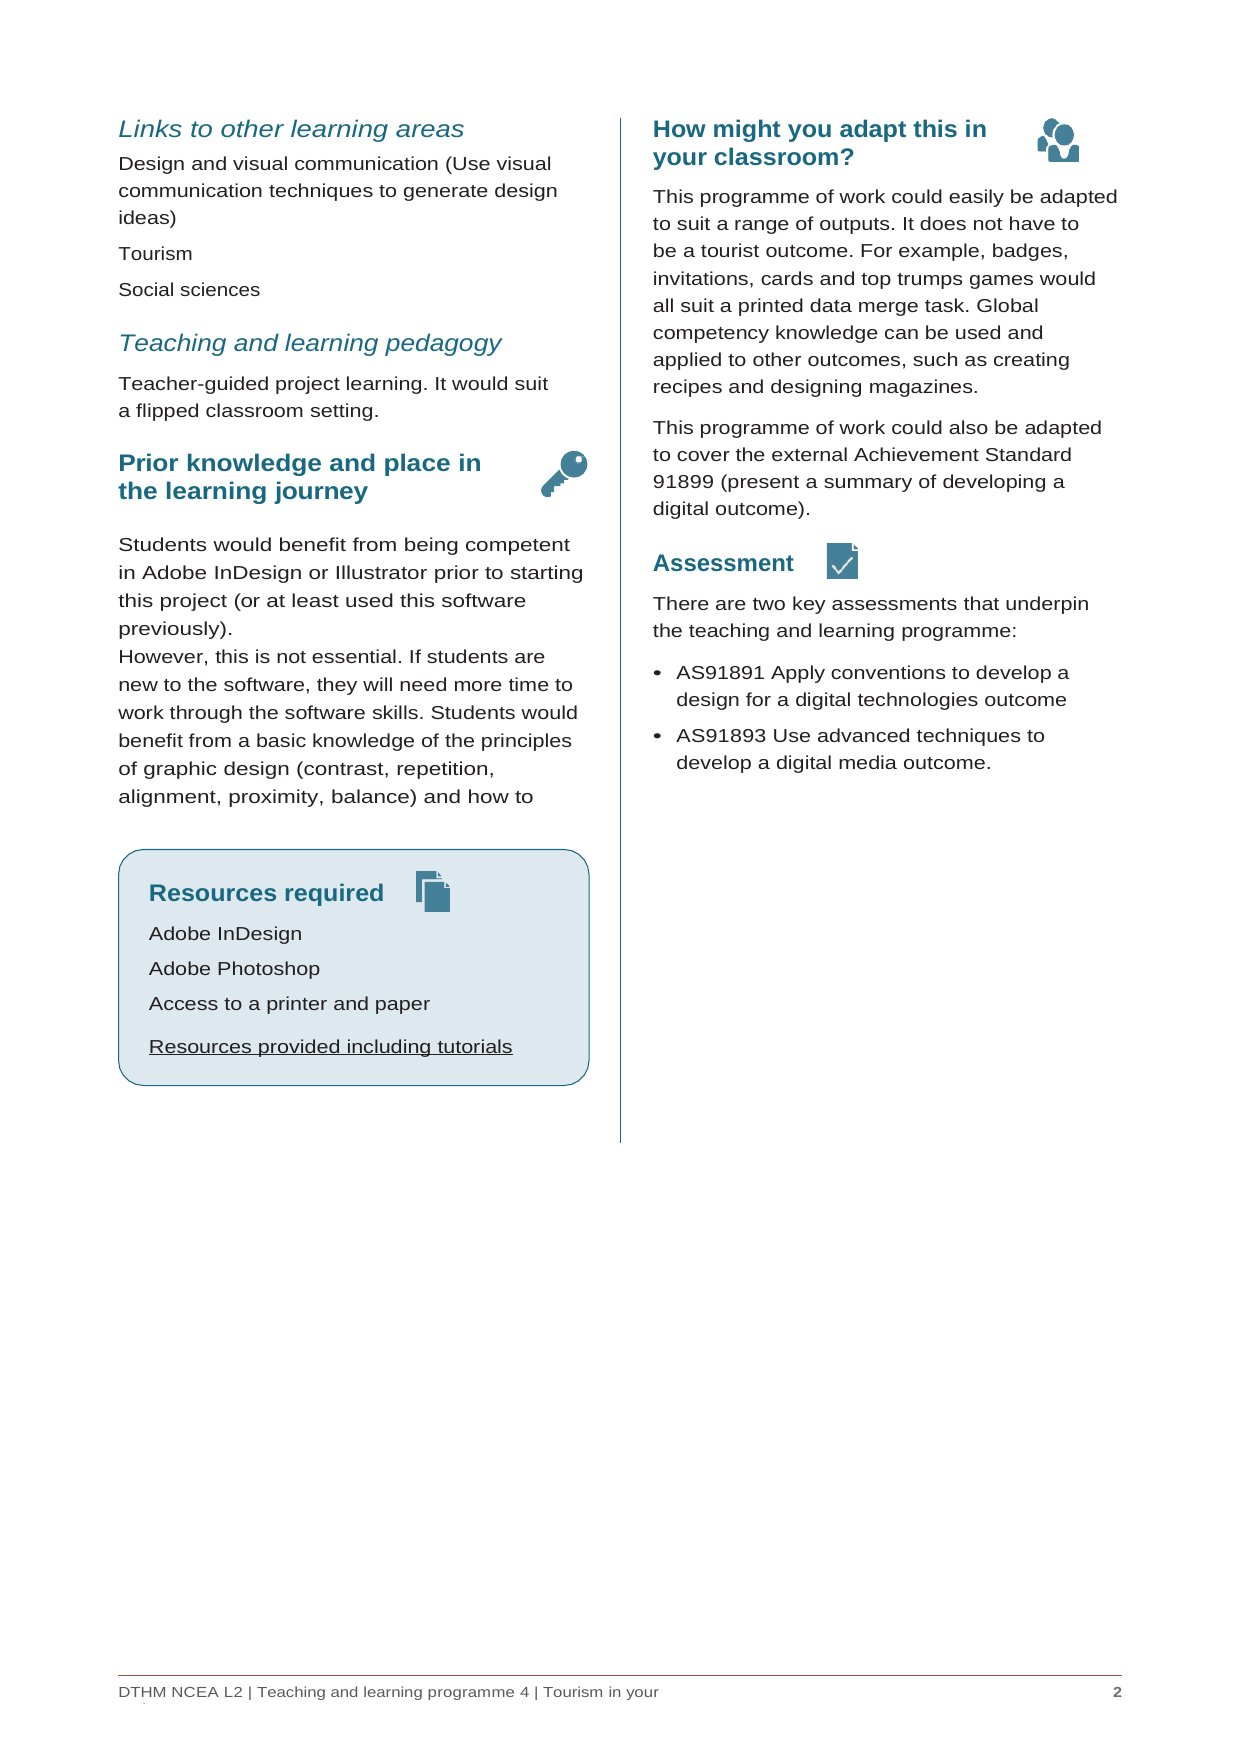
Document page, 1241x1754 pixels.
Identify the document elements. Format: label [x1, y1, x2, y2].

picture [1037, 118, 1079, 162]
picture [826, 543, 858, 579]
picture [416, 871, 450, 912]
